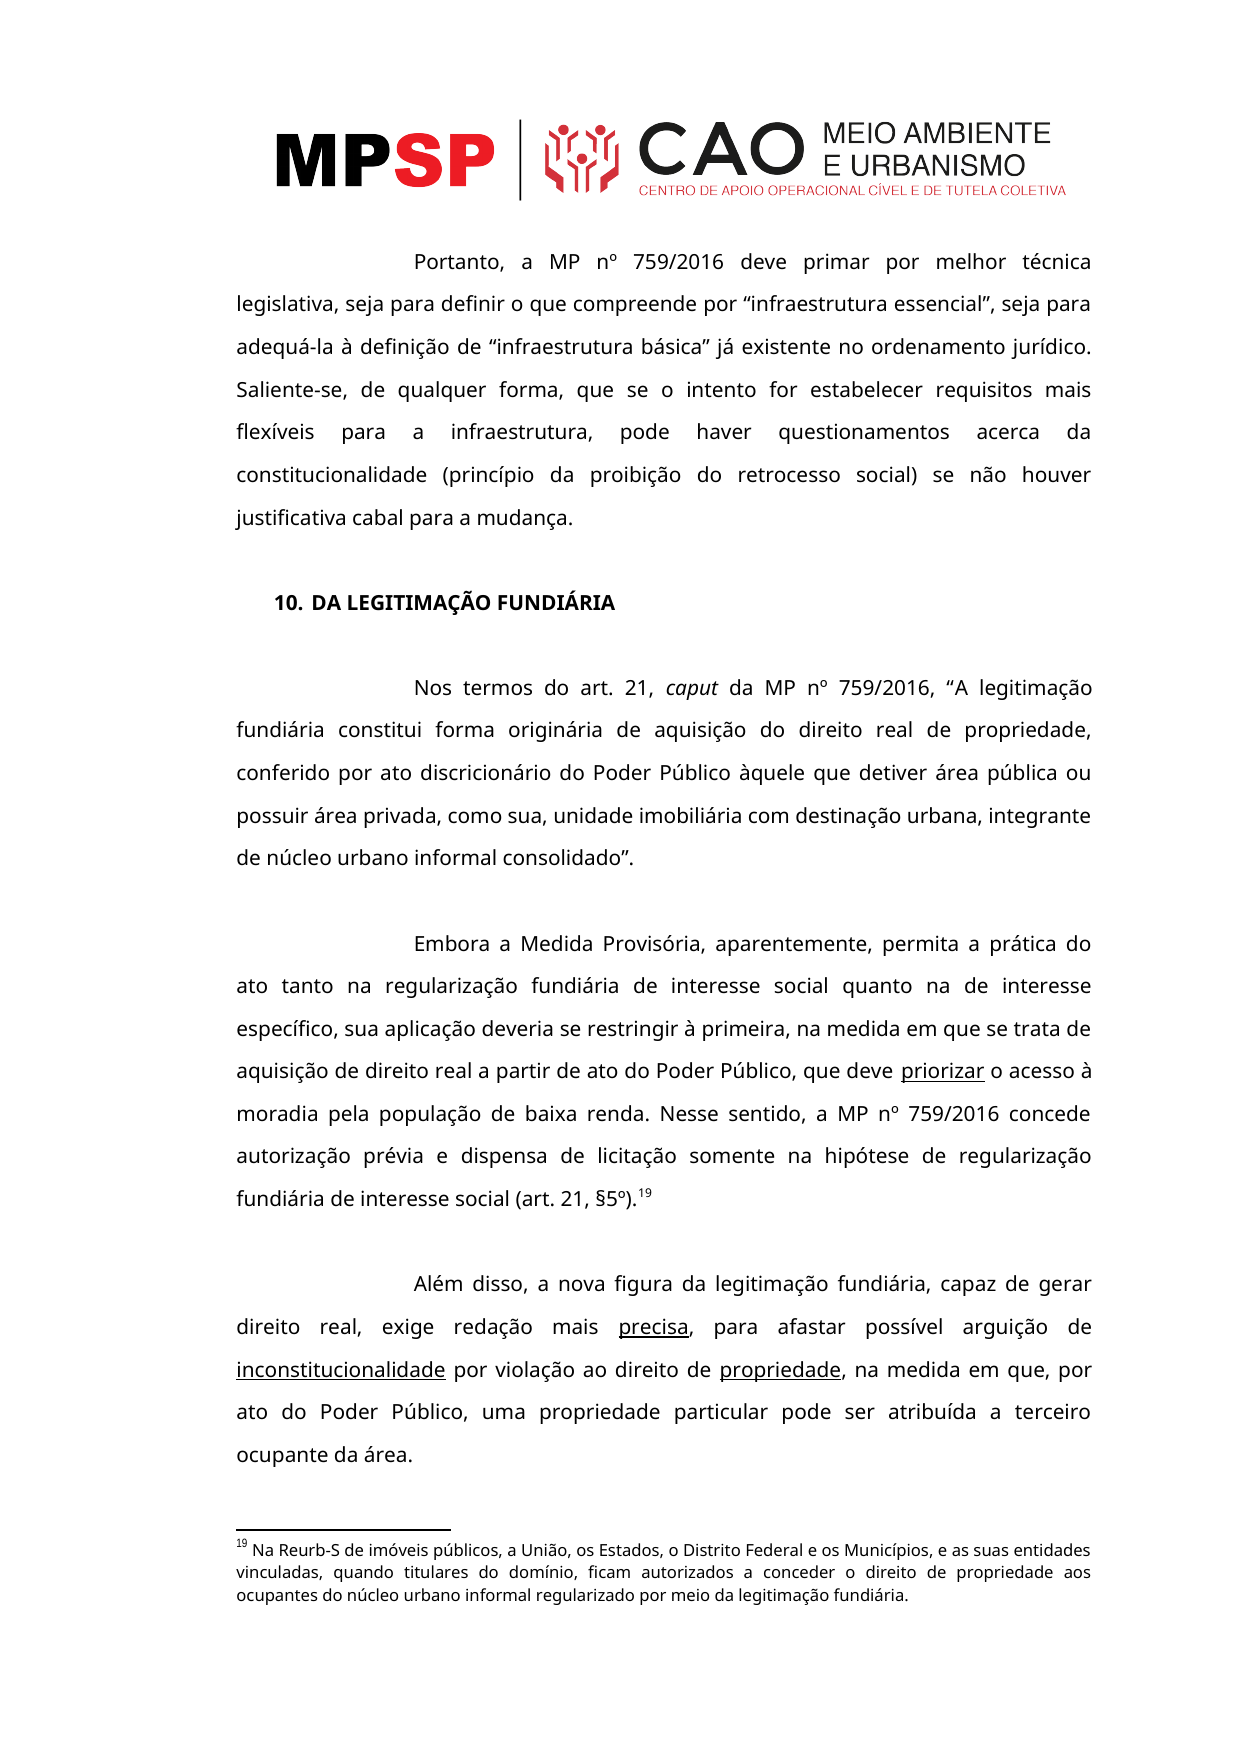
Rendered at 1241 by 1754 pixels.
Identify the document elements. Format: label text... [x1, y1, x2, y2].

text Além disso, a nova figura da legitimação fundiária, capaz de gerar direito real, exige redação mais precisa, para afastar possível arguição de inconstitucionalidade por violação ao direito de propriedade, na medida em que, por ato do Poder Público, uma propriedade particular pode ser atribuída a terceiro ocupante da área. [236, 1269, 1092, 1468]
text Embora a Medida Provisória, aparentemente, permita a prática do ato tanto na regularização fundiária de interesse social quanto na de interesse específico, sua aplicação deveria se restringir à primeira, na medida em que se trata de aquisição de direito real a partir de ato do Poder Público, que deve priorizar o acesso à moradia pela população de baixa renda. Nesse sentido, a MP nº 759/2016 concede autorização prévia e dispensa de licitação somente na hipótese de regularização fundiária de interesse social (art. 21, §5º). [236, 929, 1092, 1213]
text Nos termos do art. 21, caput da MP nº 759/2016, “A legitimação fundiária constitui forma originária de aquisição do direito real de propriedade, conferido por ato discricionário do Poder Público àquele que detiver área pública ou possuir área privada, como sua, unidade imobiliária com destinação urbana, integrante de núcleo urbano informal consolidado”. [236, 673, 1092, 872]
text Portanto, a MP nº 759/2016 deve primar por melhor técnica legislativa, seja para definir o que compreende por “infraestrutura essencial”, seja para adequá-la à definição de “infraestrutura básica” já existente no ordenamento jurídico. Saliente-se, de qualquer forma, que se o intento for estabelecer requisitos mais flexíveis para a infraestrutura, pode haver questionamentos acerca da constitucionalidade (princípio da proibição do retrocesso social) se não houver justificativa cabal para a mudança. [236, 247, 1092, 531]
list DA LEGITIMAÇÃO FUNDIÁRIA [274, 588, 1092, 616]
picture [236, 73, 1093, 247]
